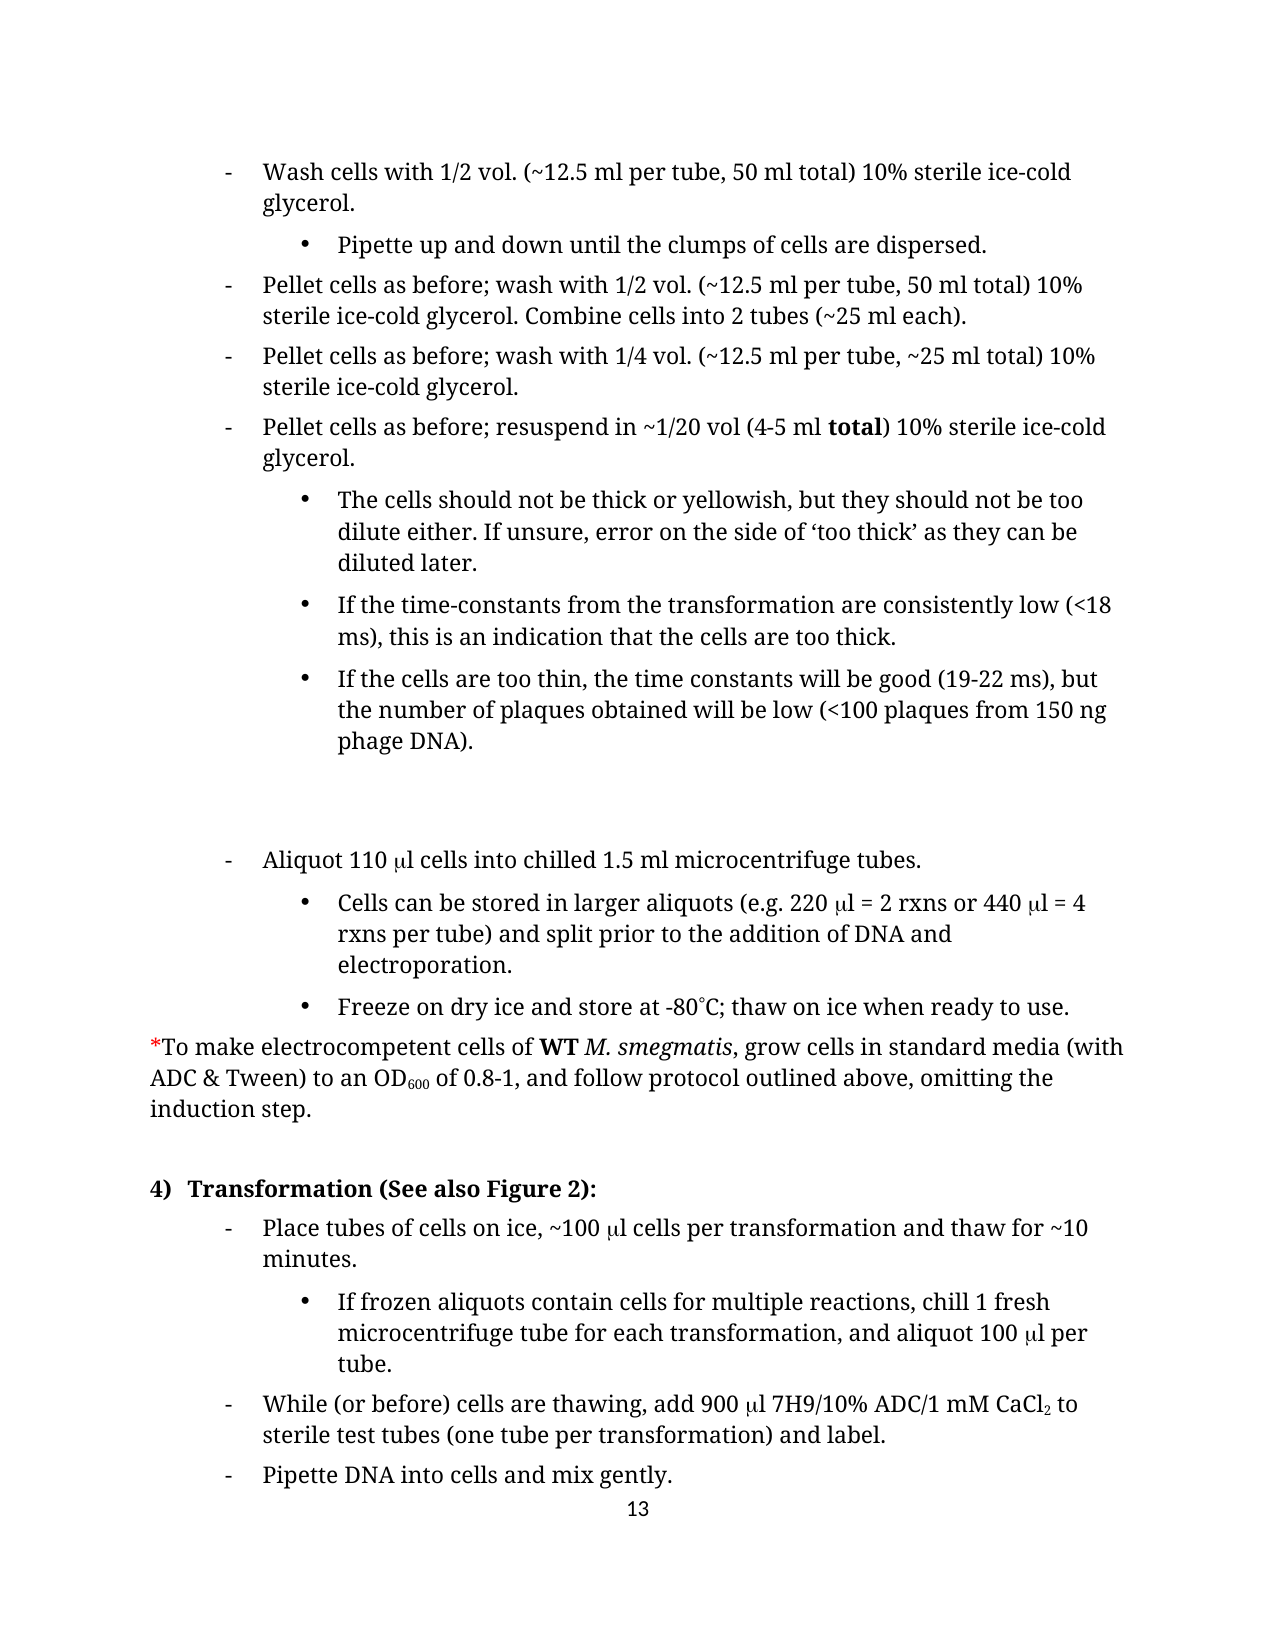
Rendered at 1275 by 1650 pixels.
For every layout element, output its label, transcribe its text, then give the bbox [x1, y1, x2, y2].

list Pellet cells as before; wash with 1/4 vol. (~12.5 ml per tube, ~25 ml total) 10% sterile ice-cold glycerol. [225, 340, 1125, 402]
list If the time-constants from the transformation are consistently low (<18 ms), this is an indication that the cells are too thick. [300, 586, 1125, 652]
text *To make electrocompetent cells of WT M. smegmatis, grow cells in standard media (with ADC & Tween) to an OD600 of 0.8-1, and follow protocol outlined above, omitting the induction step. [150, 1031, 1125, 1125]
list Pipette up and down until the clumps of cells are dispersed. [300, 227, 1125, 261]
list Pellet cells as before; wash with 1/2 vol. (~12.5 ml per tube, 50 ml total) 10% sterile ice-cold glycerol. Combine cells into 2 tubes (~25 ml each). [225, 269, 1125, 331]
list Pellet cells as before; resuspend in ~1/20 vol (4-5 ml total) 10% sterile ice-cold glycerol. [225, 411, 1125, 473]
list Wash cells with 1/2 vol. (~12.5 ml per tube, 50 ml total) 10% sterile ice-cold glycerol. [225, 156, 1125, 218]
list Pipette DNA into cells and mix gently. [225, 1459, 1125, 1490]
list Freeze on dry ice and store at -80C; thaw on ice when ready to use. [300, 988, 1125, 1023]
list While (or before) cells are thawing, add 900 l 7H9/10% ADC/1 mM CaCl2 to sterile test tubes (one tube per transformation) and label. [225, 1388, 1125, 1450]
list If the cells are too thin, the time constants will be good (19-22 ms), but the number of plaques obtained will be low (<100 plaques from 150 ng phage DNA). [300, 660, 1125, 757]
list Cells can be stored in larger aliquots (e.g. 220 l = 2 rxns or 440 l = 4 rxns per tube) and split prior to the addition of DNA and electroporation. [300, 884, 1125, 980]
list Transformation (See also Figure 2): [150, 1173, 1125, 1204]
list Place tubes of cells on ice, ~100 l cells per transformation and thaw for ~10 minutes. [225, 1212, 1125, 1275]
list If frozen aliquots contain cells for multiple reactions, chill 1 fresh microcentrifuge tube for each transformation, and aliquot 100 l per tube. [300, 1283, 1125, 1379]
list Aliquot 110 l cells into chilled 1.5 ml microcentrifuge tubes. [225, 844, 1125, 875]
list The cells should not be thick or yellowish, but they should not be too dilute either. If unsure, error on the side of ‘too thick’ as they can be diluted later. [300, 481, 1125, 578]
